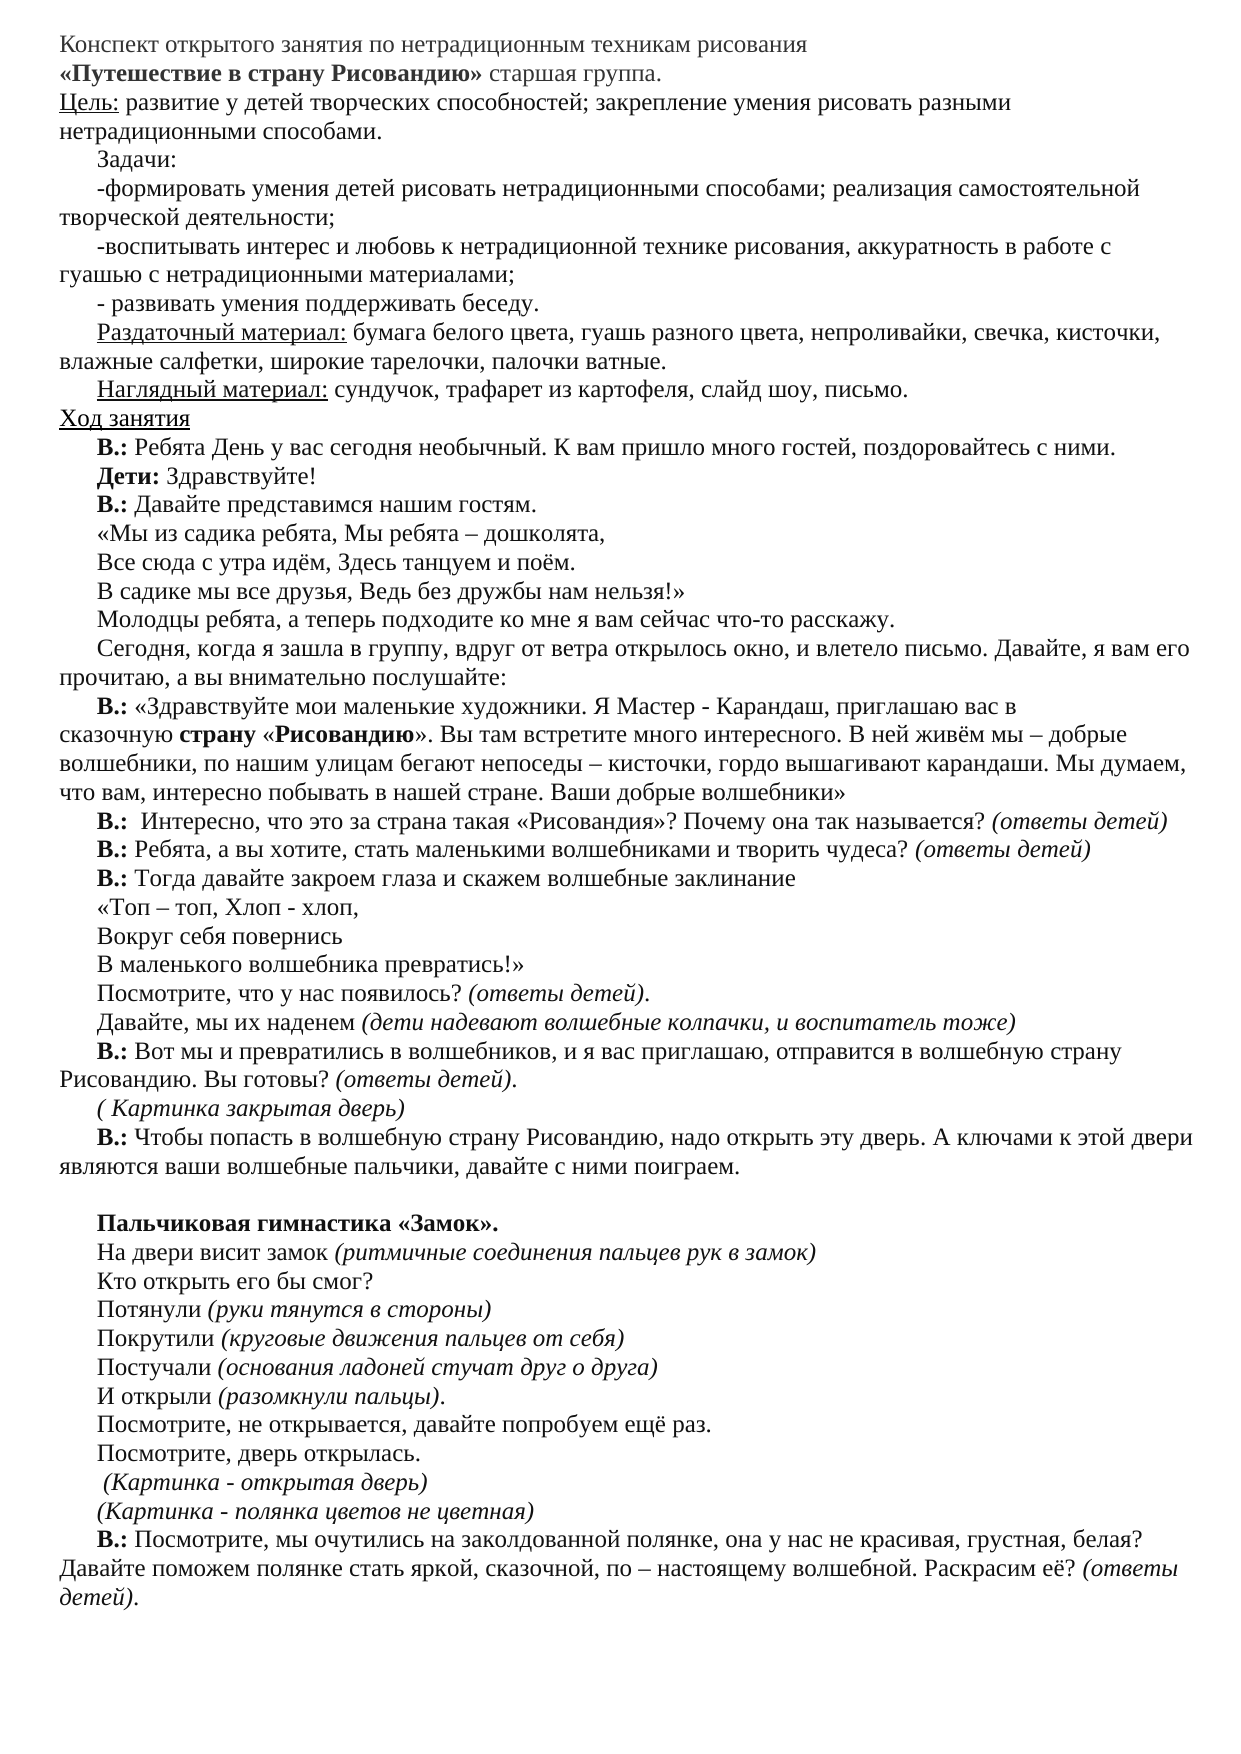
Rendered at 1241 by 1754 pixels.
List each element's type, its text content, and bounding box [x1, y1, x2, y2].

text Давайте, мы их наденем (дети надевают волшебные колпачки, и воспитатель тоже) [59, 1007, 1196, 1036]
text В.: «Здравствуйте мои маленькие художники. Я Мастер - Карандаш, приглашаю вас в сказочную страну «Рисовандию». Вы там встретите много интересного. В ней живём мы – добрые волшебники, по нашим улицам бегают непоседы – кисточки, гордо вышагивают карандаши. Мы думаем, что вам, интересно побывать в нашей стране. Ваши добрые волшебники» [59, 691, 1196, 806]
text Покрутили (круговые движения пальцев от себя) [59, 1323, 1196, 1352]
text Конспект открытого занятия по нетрадиционным техникам рисования [59, 29, 1196, 58]
text -воспитывать интерес и любовь к нетрадиционной технике рисования, аккуратность в работе с гуашью с нетрадиционными материалами; [59, 231, 1196, 288]
text В.: Тогда давайте закроем глаза и скажем волшебные заклинание [59, 863, 1196, 892]
text Посмотрите, что у нас появилось? (ответы детей). [59, 978, 1196, 1007]
text Посмотрите, дверь открылась. [59, 1438, 1196, 1467]
text Все сюда с утра идём, Здесь танцуем и поём. [59, 547, 1196, 576]
text В.: Посмотрите, мы очутились на заколдованной полянке, она у нас не красивая, грустная, белая? Давайте поможем полянке стать яркой, сказочной, по – настоящему волшебной. Раскрасим её? (ответы детей). [59, 1524, 1196, 1611]
text В садике мы все друзья, Ведь без дружбы нам нельзя!» [59, 576, 1196, 604]
text Ход занятия [59, 403, 1196, 432]
text Вокруг себя повернись [59, 921, 1196, 949]
text Цель: развитие у детей творческих способностей; закрепление умения рисовать разными нетрадиционными способами. [59, 87, 1196, 144]
text (Картинка - открытая дверь) [59, 1467, 1196, 1496]
text В маленького волшебника превратись!» [59, 949, 1196, 978]
text Раздаточный материал: бумага белого цвета, гуашь разного цвета, непроливайки, свечка, кисточки, влажные салфетки, широкие тарелочки, палочки ватные. [59, 317, 1196, 374]
text В.: Давайте представимся нашим гостям. [59, 489, 1196, 518]
text В.: Вот мы и превратились в волшебников, и я вас приглашаю, отправится в волшебную страну Рисовандию. Вы готовы? (ответы детей). [59, 1036, 1196, 1093]
text Пальчиковая гимнастика «Замок». [59, 1208, 1196, 1237]
text Наглядный материал: сундучок, трафарет из картофеля, слайд шоу, письмо. [59, 374, 1196, 403]
text Посмотрите, не открывается, давайте попробуем ещё раз. [59, 1409, 1196, 1438]
text В.: Ребята День у вас сегодня необычный. К вам пришло много гостей, поздоровайтесь с ними. [59, 432, 1196, 461]
text В.: Ребята, а вы хотите, стать маленькими волшебниками и творить чудеса? (ответы детей) [59, 834, 1196, 863]
text «Путешествие в страну Рисовандию» старшая группа. [59, 58, 1196, 87]
text ( Картинка закрытая дверь) [59, 1093, 1196, 1122]
text Задачи: [59, 144, 1196, 173]
text В.: Чтобы попасть в волшебную страну Рисовандию, надо открыть эту дверь. А ключами к этой двери являются ваши волшебные пальчики, давайте с ними поиграем. [59, 1122, 1196, 1179]
text И открыли (разомкнули пальцы). [59, 1381, 1196, 1409]
text (Картинка - полянка цветов не цветная) [59, 1496, 1196, 1524]
text Потянули (руки тянутся в стороны) [59, 1294, 1196, 1323]
text В.: Интересно, что это за страна такая «Рисовандия»? Почему она так называется? (ответы детей) [59, 806, 1196, 834]
text -формировать умения детей рисовать нетрадиционными способами; реализация самостоятельной творческой деятельности; [59, 173, 1196, 231]
text - развивать умения поддерживать беседу. [59, 288, 1196, 317]
text Молодцы ребята, а теперь подходите ко мне я вам сейчас что-то расскажу. [59, 604, 1196, 633]
text Дети: Здравствуйте! [59, 461, 1196, 489]
text Сегодня, когда я зашла в группу, вдруг от ветра открылось окно, и влетело письмо. Давайте, я вам его прочитаю, а вы внимательно послушайте: [59, 633, 1196, 691]
text На двери висит замок (ритмичные соединения пальцев рук в замок) [59, 1237, 1196, 1266]
text Постучали (основания ладоней стучат друг о друга) [59, 1352, 1196, 1381]
text «Мы из садика ребята, Мы ребята – дошколята, [59, 518, 1196, 547]
text Кто открыть его бы смог? [59, 1266, 1196, 1294]
text «Топ – топ, Хлоп - хлоп, [59, 892, 1196, 921]
